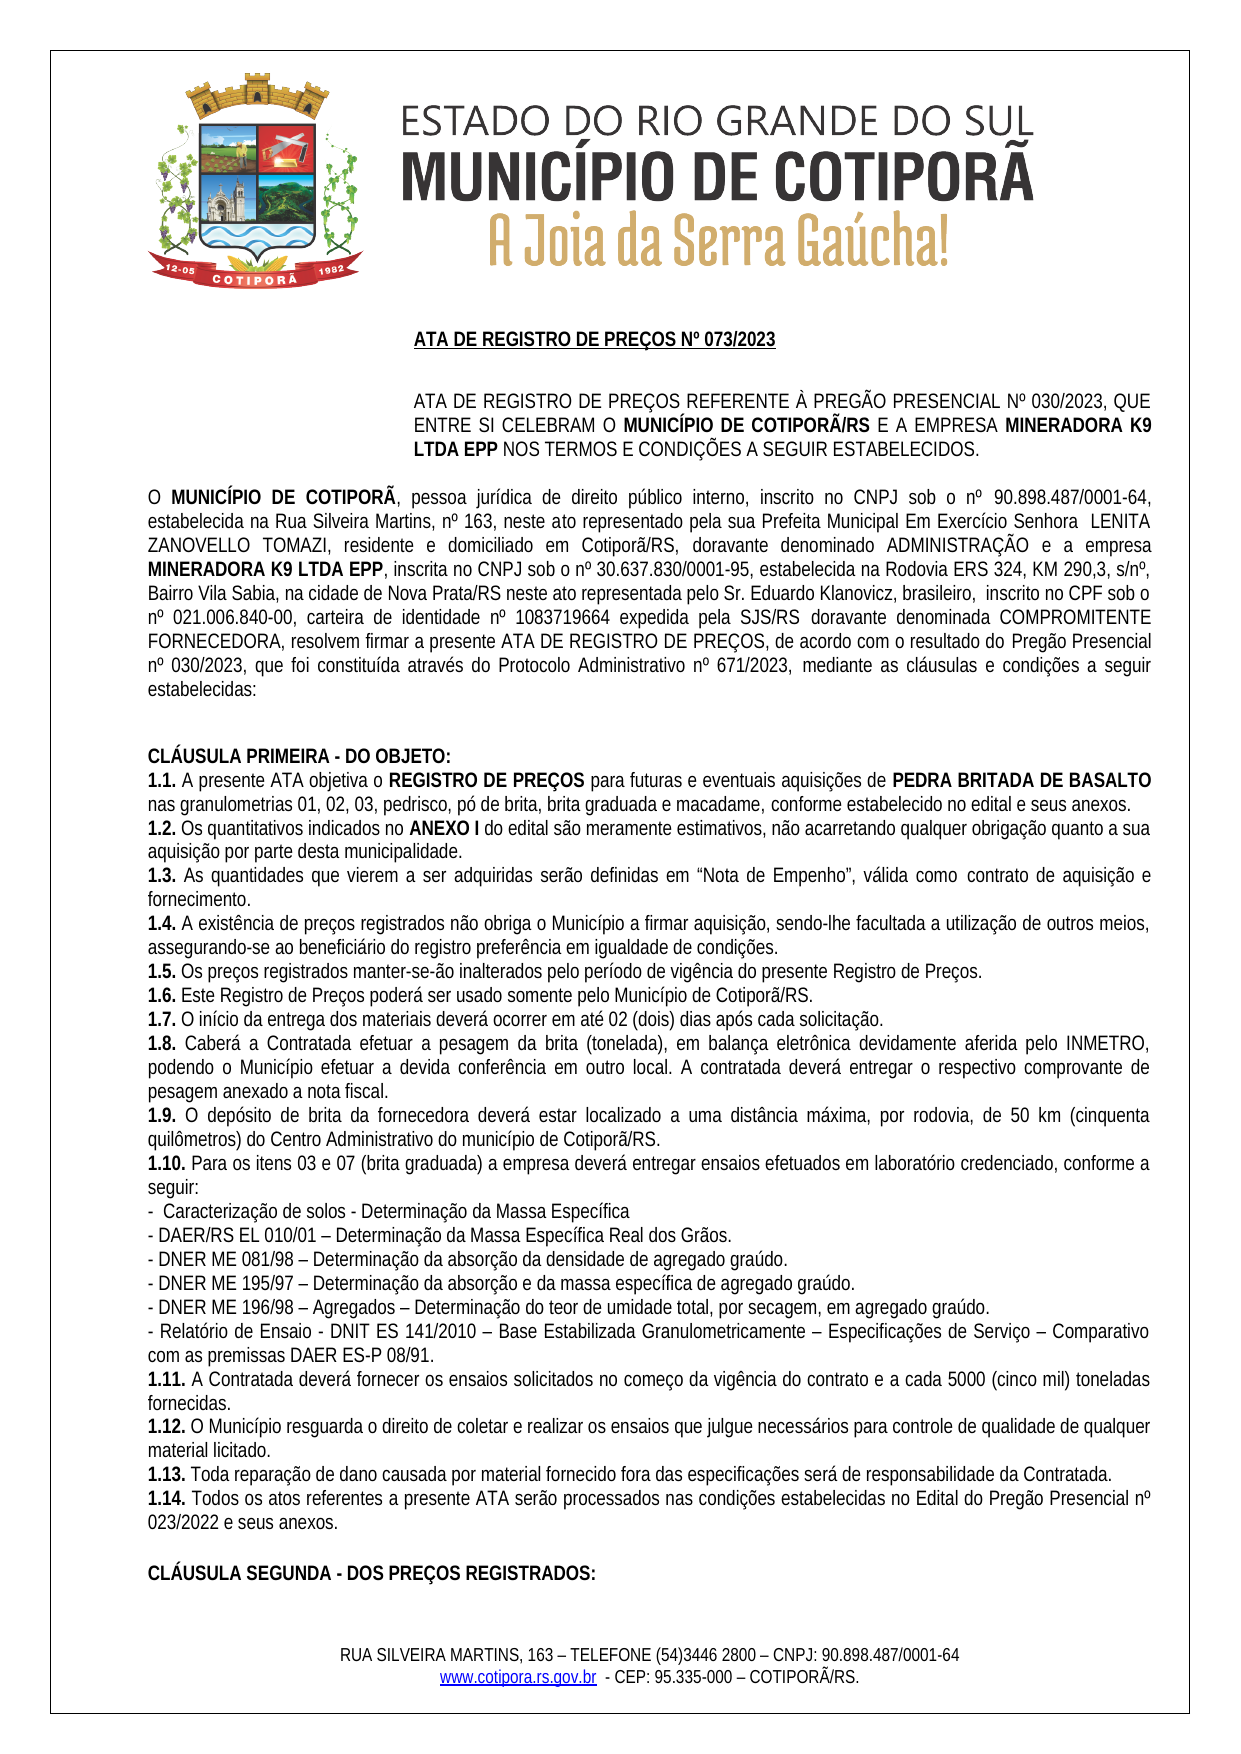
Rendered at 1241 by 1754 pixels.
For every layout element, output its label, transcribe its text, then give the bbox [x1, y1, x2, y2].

text - Relatório de Ensaio - DNIT ES 141/2010 – Base Estabilizada Granulometricamente – Especificações de Serviço – Comparativo com as premissas DAER ES-P 08/91. [148, 1318, 1152, 1366]
text 1.4. A existência de preços registrados não obriga o Município a firmar aquisição, sendo-lhe facultada a utilização de outros meios, assegurando-se ao beneficiário do registro preferência em igualdade de condições. [148, 911, 1152, 959]
text - Caracterização de solos - Determinação da Massa Específica [148, 1199, 1152, 1223]
text 1.12. O Município resguarda o direito de coletar e realizar os ensaios que julgue necessários para controle de qualidade de qualquer material licitado. [148, 1414, 1152, 1462]
text 1.2. Os quantitativos indicados no ANEXO I do edital são meramente estimativos, não acarretando qualquer obrigação quanto a sua aquisição por parte desta municipalidade. [148, 815, 1152, 863]
text 1.13. Toda reparação de dano causada por material fornecido fora das especificações será de responsabilidade da Contratada. [148, 1462, 1152, 1486]
text - DAER/RS EL 010/01 – Determinação da Massa Específica Real dos Grãos. [148, 1223, 1152, 1247]
text 1.5. Os preços registrados manter-se-ão inalterados pelo período de vigência do presente Registro de Preços. [148, 959, 1152, 983]
text ATA DE REGISTRO DE PREÇOS Nº 073/2023 [148, 327, 1152, 351]
text CLÁUSULA PRIMEIRA - DO OBJETO: [148, 743, 1152, 767]
text - DNER ME 196/98 – Agregados – Determinação do teor de umidade total, por secagem, em agregado graúdo. [148, 1294, 1152, 1318]
text - DNER ME 195/97 – Determinação da absorção e da massa específica de agregado graúdo. [148, 1271, 1152, 1294]
text ATA DE REGISTRO DE PREÇOS REFERENTE À PREGÃO PRESENCIAL Nº 030/2023, QUE ENTRE SI CELEBRAM O MUNICÍPIO DE COTIPORÃ/RS E A EMPRESA MINERADORA K9 LTDA EPP NOS TERMOS E CONDIÇÕES A SEGUIR ESTABELECIDOS. [413, 389, 1152, 461]
text 1.8. Caberá a Contratada efetuar a pesagem da brita (tonelada), em balança eletrônica devidamente aferida pelo INMETRO, podendo o Município efetuar a devida conferência em outro local. A contratada deverá entregar o respectivo comprovante de pesagem anexado a nota fiscal. [148, 1031, 1152, 1103]
text 1.1. A presente ATA objetiva o REGISTRO DE PREÇOS para futuras e eventuais aquisições de PEDRA BRITADA DE BASALTO nas granulometrias 01, 02, 03, pedrisco, pó de brita, brita graduada e macadame, conforme estabelecido no edital e seus anexos. [148, 767, 1152, 815]
text CLÁUSULA SEGUNDA - DOS PREÇOS REGISTRADOS: [148, 1561, 1152, 1584]
list 1.9. O depósito de brita da fornecedora deverá estar localizado a uma distância máxima, por rodovia, de 50 km (cinquenta quilômetros) do Centro Administrativo do município de Cotiporã/RS. [148, 1103, 1152, 1151]
text 1.14. Todos os atos referentes a presente ATA serão processados nas condições estabelecidas no Edital do Pregão Presencial nº 023/2022 e seus anexos. [148, 1486, 1152, 1534]
text 1.10. Para os itens 03 e 07 (brita graduada) a empresa deverá entregar ensaios efetuados em laboratório credenciado, conforme a seguir: [148, 1151, 1152, 1199]
text - DNER ME 081/98 – Determinação da absorção da densidade de agregado graúdo. [148, 1247, 1152, 1271]
text 1.3. As quantidades que vierem a ser adquiridas serão definidas em “Nota de Empenho”, válida como contrato de aquisição e fornecimento. [148, 863, 1152, 911]
text O MUNICÍPIO DE COTIPORÃ, pessoa jurídica de direito público interno, inscrito no CNPJ sob o nº 90.898.487/0001-64, estabelecida na Rua Silveira Martins, nº 163, neste ato representado pela sua Prefeita Municipal Em Exercício Senhora LENITA ZANOVELLO TOMAZI, residente e domiciliado em Cotiporã/RS, doravante denominado ADMINISTRAÇÃO e a empresa MINERADORA K9 LTDA EPP, inscrita no CNPJ sob o nº 30.637.830/0001-95, estabelecida na Rodovia ERS 324, KM 290,3, s/nº, Bairro Vila Sabia, na cidade de Nova Prata/RS neste ato representada pelo Sr. Eduardo Klanovicz, brasileiro, inscrito no CPF sob o nº 021.006.840-00, carteira de identidade nº 1083719664 expedida pela SJS/RS doravante denominada COMPROMITENTE FORNECEDORA, resolvem firmar a presente ATA DE REGISTRO DE PREÇOS, de acordo com o resultado do Pregão Presencial nº 030/2023, que foi constituída através do Protocolo Administrativo nº 671/2023, mediante as cláusulas e condições a seguir estabelecidas: [148, 485, 1152, 700]
text 1.7. O início da entrega dos materiais deverá ocorrer em até 02 (dois) dias após cada solicitação. [148, 1007, 1152, 1031]
picture [147, 73, 1034, 290]
text 1.11. A Contratada deverá fornecer os ensaios solicitados no começo da vigência do contrato e a cada 5000 (cinco mil) toneladas fornecidas. [148, 1366, 1152, 1414]
text 1.6. Este Registro de Preços poderá ser usado somente pelo Município de Cotiporã/RS. [148, 983, 1152, 1007]
